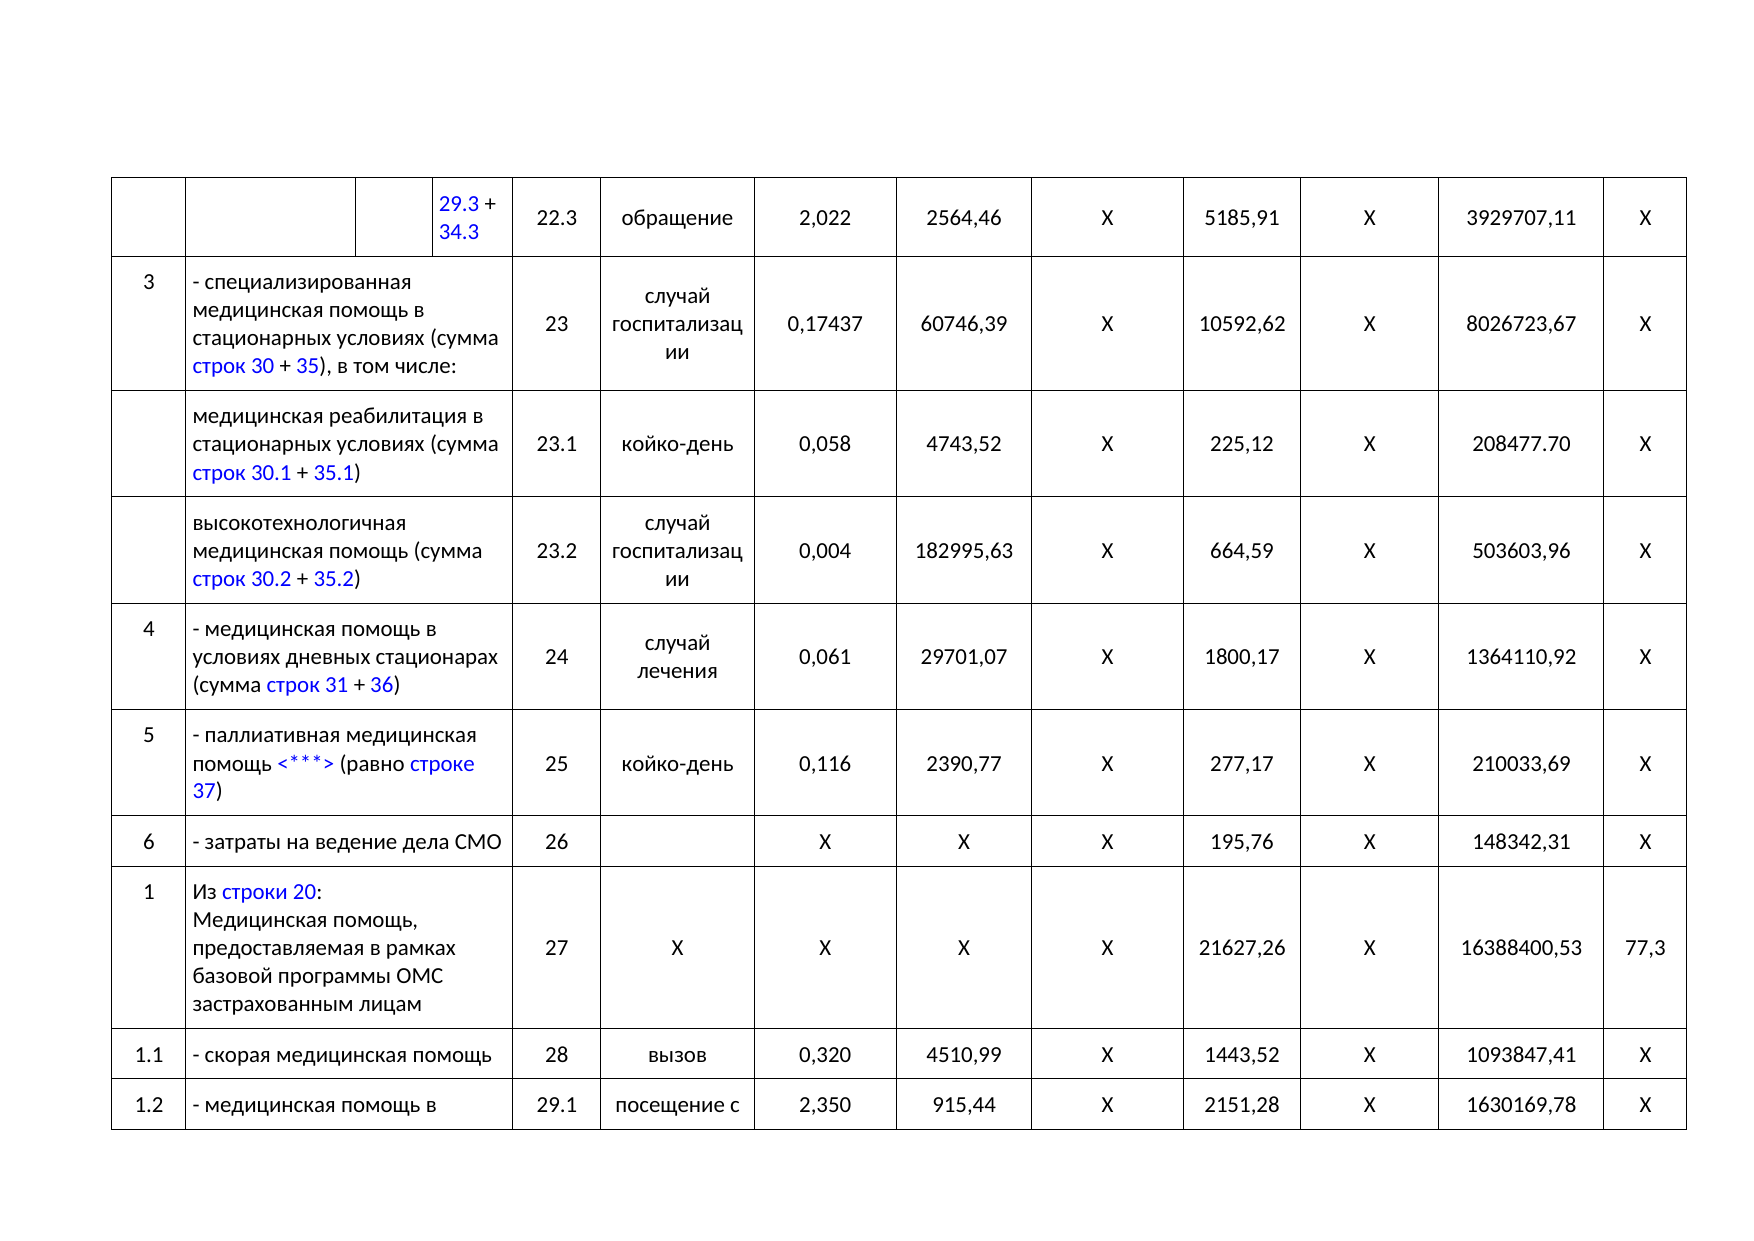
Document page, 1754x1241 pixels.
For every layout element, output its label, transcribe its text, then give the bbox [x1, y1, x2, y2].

table_cell X [601, 867, 754, 1028]
table_cell 29.1 [513, 1079, 600, 1129]
table_cell X [1301, 1079, 1438, 1129]
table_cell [601, 1079, 754, 1129]
table_cell 4743,52 [897, 391, 1031, 496]
table_cell X [1604, 178, 1686, 256]
table_cell 2,022 [755, 178, 896, 256]
table_cell 10592,62 [1184, 257, 1300, 390]
table_cell - скорая медицинская помощь [186, 1029, 512, 1078]
table_cell 8026723,67 [1439, 257, 1603, 390]
table_cell 23.1 [513, 391, 600, 496]
table_cell 208477.70 [1439, 391, 1603, 496]
table_cell 1.1 [112, 1029, 185, 1078]
table_cell 225,12 [1184, 391, 1300, 496]
table_cell 0,320 [755, 1029, 896, 1078]
table_cell 0,061 [755, 604, 896, 709]
table_cell 5185,91 [1184, 178, 1300, 256]
table_cell X [1032, 391, 1183, 496]
table_cell X [1032, 710, 1183, 815]
table_cell X [1032, 1079, 1183, 1129]
table_cell 25 [513, 710, 600, 815]
table_cell 1.2 [112, 1079, 185, 1129]
table_cell 60746,39 [897, 257, 1031, 390]
table_cell - медицинская помощь в условиях дневных стационарах (сумма строк 31 + 36) [186, 604, 512, 709]
table_cell 1630169,78 [1439, 1079, 1603, 1129]
table_cell 1443,52 [1184, 1029, 1300, 1078]
table_cell 21627,26 [1184, 867, 1300, 1028]
table_cell 29.3 + 34.3 [433, 178, 512, 256]
table_cell 1364110,92 [1439, 604, 1603, 709]
table_cell 29701,07 [897, 604, 1031, 709]
table_cell - паллиативная медицинская помощь <***> (равно строке 37) [186, 710, 512, 815]
table_cell случай лечения [601, 604, 754, 709]
table_cell обращение [601, 178, 754, 256]
table_cell X [1301, 604, 1438, 709]
table_cell случай госпитализации [601, 257, 754, 390]
table_cell X [1604, 816, 1686, 866]
table_cell 0,116 [755, 710, 896, 815]
table_cell 28 [513, 1029, 600, 1078]
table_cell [186, 1079, 512, 1129]
table_cell высокотехнологичная медицинская помощь (сумма строк 30.2 + 35.2) [186, 497, 512, 603]
table_cell 4510,99 [897, 1029, 1031, 1078]
table_cell X [1301, 257, 1438, 390]
table_cell X [1032, 178, 1183, 256]
table_cell койко-день [601, 391, 754, 496]
table_cell 0,058 [755, 391, 896, 496]
table_cell [112, 497, 185, 603]
table_cell X [1301, 1029, 1438, 1078]
table_cell 4 [112, 604, 185, 709]
table_cell 26 [513, 816, 600, 866]
table_cell X [1604, 257, 1686, 390]
table_cell X [897, 816, 1031, 866]
table_cell 1 [112, 867, 185, 1028]
table_cell X [1032, 867, 1183, 1028]
table_cell 0,17437 [755, 257, 896, 390]
table_cell 277,17 [1184, 710, 1300, 815]
table_cell X [1032, 816, 1183, 866]
table_cell 2564,46 [897, 178, 1031, 256]
table_cell вызов [601, 1029, 754, 1078]
table_cell 22.3 [513, 178, 600, 256]
table_cell 148342,31 [1439, 816, 1603, 866]
table_cell X [1604, 1029, 1686, 1078]
table_cell 210033,69 [1439, 710, 1603, 815]
table_cell 3929707,11 [1439, 178, 1603, 256]
table_cell 664,59 [1184, 497, 1300, 603]
table_cell X [1604, 391, 1686, 496]
table_cell 23 [513, 257, 600, 390]
table_cell X [1301, 391, 1438, 496]
table_cell 182995,63 [897, 497, 1031, 603]
table_cell - затраты на ведение дела СМО [186, 816, 512, 866]
table_cell X [1032, 257, 1183, 390]
table_cell X [755, 816, 896, 866]
table_cell X [1604, 604, 1686, 709]
table_cell X [1032, 604, 1183, 709]
table_cell 1800,17 [1184, 604, 1300, 709]
table_cell X [1301, 178, 1438, 256]
table_cell X [1604, 1079, 1686, 1129]
table_cell 1093847,41 [1439, 1029, 1603, 1078]
table_cell X [1301, 867, 1438, 1028]
table_cell X [1032, 1029, 1183, 1078]
table_cell 16388400,53 [1439, 867, 1603, 1028]
table_cell X [1604, 710, 1686, 815]
table_cell 2,350 [755, 1079, 896, 1129]
table_cell случай госпитализации [601, 497, 754, 603]
table_cell 2390,77 [897, 710, 1031, 815]
table_cell X [1301, 710, 1438, 815]
table_cell - специализированная медицинская помощь в стационарных условиях (сумма строк 30 + 35), в том числе: [186, 257, 512, 390]
table_cell X [897, 867, 1031, 1028]
table_cell 503603,96 [1439, 497, 1603, 603]
table_cell X [1301, 816, 1438, 866]
table_cell [112, 391, 185, 496]
table_cell Из строки 20: Медицинская помощь, предоставляемая в рамках базовой программы ОМС застрахованным лицам [186, 867, 512, 1028]
table_cell 2151,28 [1184, 1079, 1300, 1129]
table_cell X [755, 867, 896, 1028]
table_cell X [1032, 497, 1183, 603]
table_cell 6 [112, 816, 185, 866]
table_cell 5 [112, 710, 185, 815]
table_cell медицинская реабилитация в стационарных условиях (сумма строк 30.1 + 35.1) [186, 391, 512, 496]
table_cell 0,004 [755, 497, 896, 603]
table_cell 24 [513, 604, 600, 709]
table_cell 195,76 [1184, 816, 1300, 866]
table_cell 915,44 [897, 1079, 1031, 1129]
table_cell 27 [513, 867, 600, 1028]
table_cell [601, 816, 754, 866]
table_cell X [1301, 497, 1438, 603]
table_cell 23.2 [513, 497, 600, 603]
table_cell койко-день [601, 710, 754, 815]
table_cell 77,3 [1604, 867, 1686, 1028]
table_cell X [1604, 497, 1686, 603]
table_cell 3 [112, 257, 185, 390]
